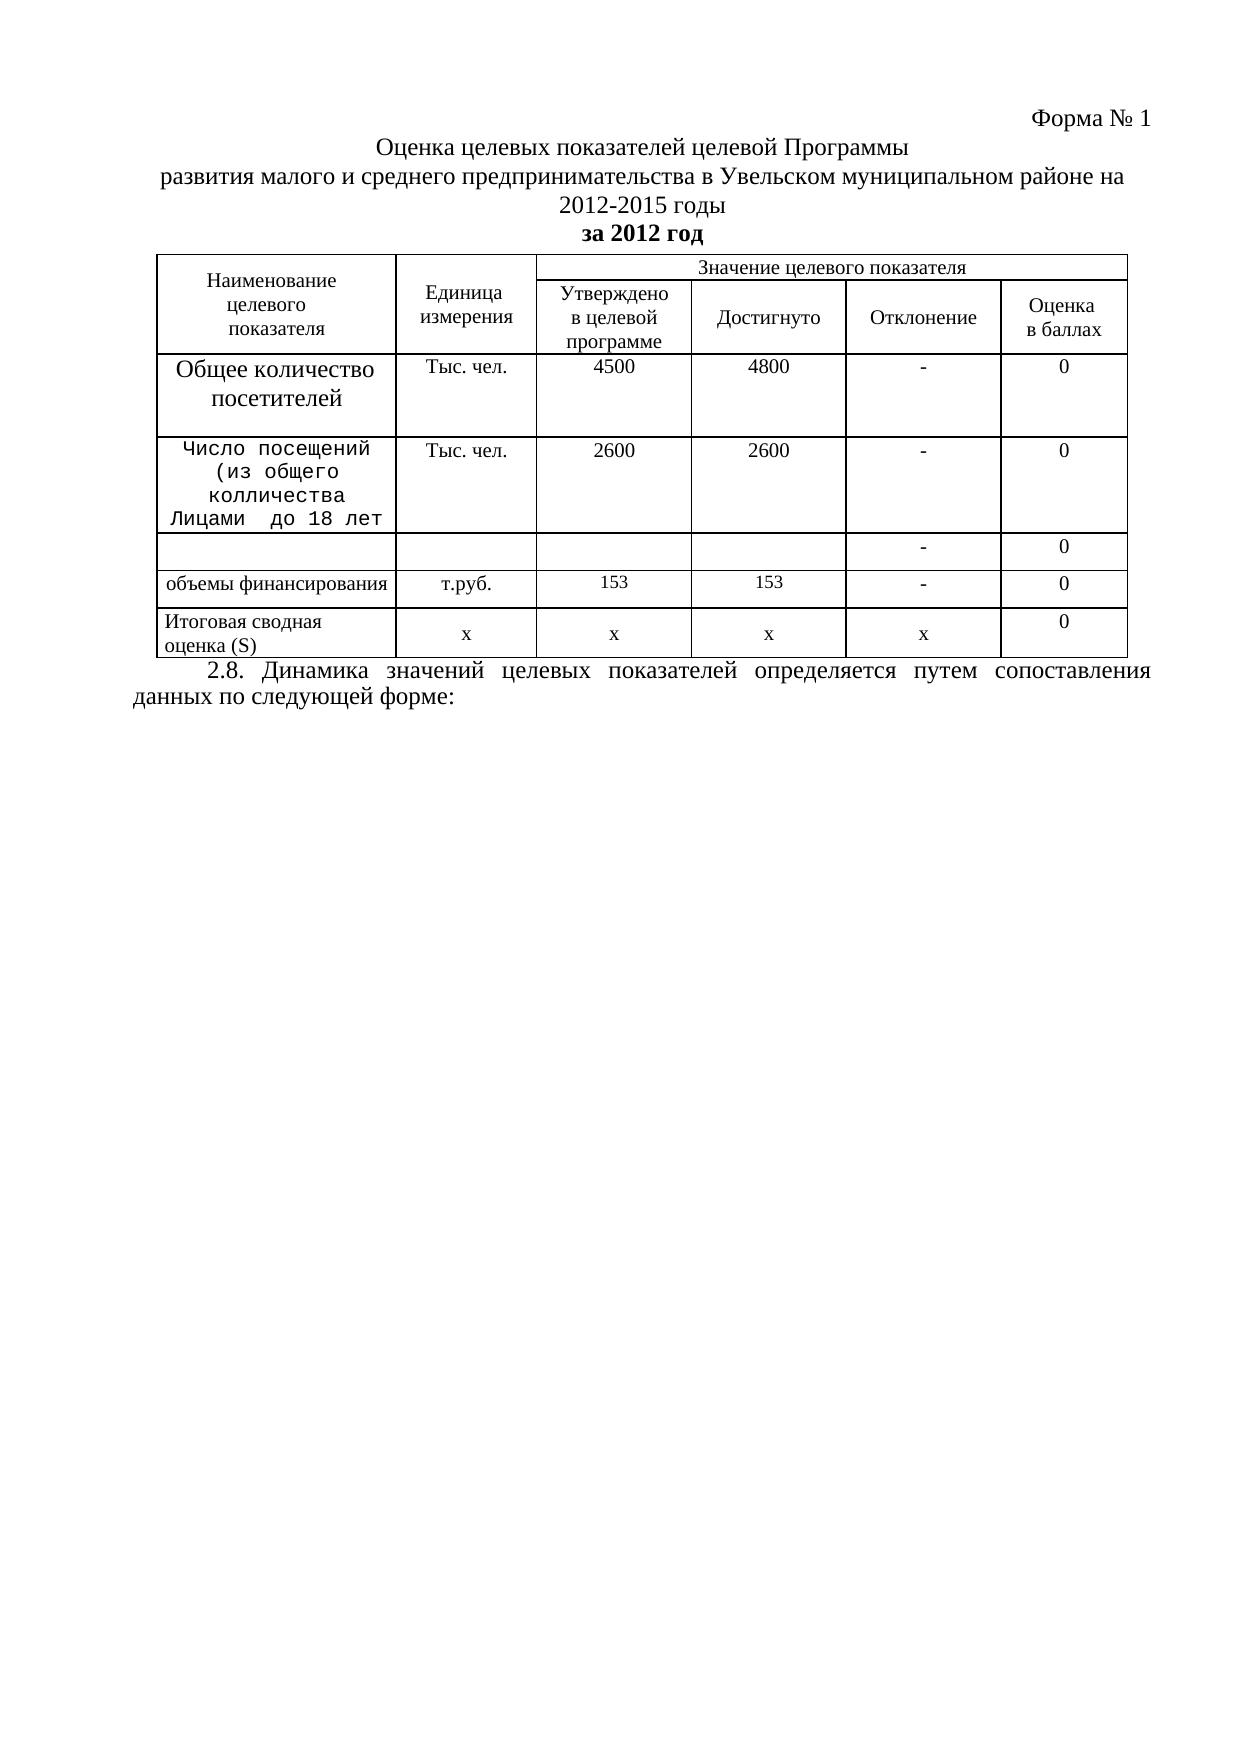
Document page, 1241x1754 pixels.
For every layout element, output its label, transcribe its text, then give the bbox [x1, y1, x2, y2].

table_cell 0 [1002, 609, 1127, 657]
table_cell 0 [1002, 438, 1127, 532]
table_cell [692, 534, 845, 569]
table_cell 4800 [692, 355, 845, 436]
table_cell т.руб. [397, 571, 536, 607]
table_cell 153 [537, 571, 691, 607]
table_cell 0 [1002, 355, 1127, 436]
table_cell Итоговая сводная оценка (S) [158, 609, 395, 657]
table_cell Достигнуто [692, 281, 845, 353]
table_cell Отклонение [847, 281, 1000, 353]
table_cell - [847, 355, 1000, 436]
table_header Наименование целевого показателя [158, 255, 395, 353]
table_cell [537, 534, 691, 569]
table_cell х [847, 609, 1000, 657]
table_cell Тыс. чел. [397, 438, 536, 532]
table_header Единица измерения [397, 255, 536, 353]
table_cell х [692, 609, 845, 657]
text развития малого и среднего предпринимательства в Увельском муниципальном районе на 2012-2015 годы [133, 161, 1152, 218]
table_cell 0 [1002, 571, 1127, 607]
table_cell [158, 534, 395, 569]
text Форма № 1 [133, 103, 1152, 132]
table_cell 4500 [537, 355, 691, 436]
table_cell 153 [692, 571, 845, 607]
text Оценка целевых показателей целевой Программы [133, 132, 1152, 161]
table_cell - [847, 571, 1000, 607]
table_cell 0 [1002, 534, 1127, 569]
table_cell Общее количество посетителей [158, 355, 395, 436]
table_cell объемы финансирования [158, 571, 395, 607]
table_cell - [847, 534, 1000, 569]
table_cell 2600 [692, 438, 845, 532]
table_cell Оценка в баллах [1002, 281, 1127, 353]
text за 2012 год [133, 218, 1152, 247]
table_cell 2600 [537, 438, 691, 532]
table_cell - [847, 438, 1000, 532]
table_cell [397, 534, 536, 569]
text 2.8. Динамика значений целевых показателей определяется путем сопоставления данных по следующей форме: [133, 658, 1152, 710]
table_cell Утверждено в целевой программе [537, 281, 691, 353]
table_cell Тыс. чел. [397, 355, 536, 436]
table_header Значение целевого показателя [537, 255, 1127, 279]
table_cell х [397, 609, 536, 657]
table_cell х [537, 609, 691, 657]
table_cell Число посещений (из общего колличества Лицами до 18 лет [158, 438, 395, 532]
